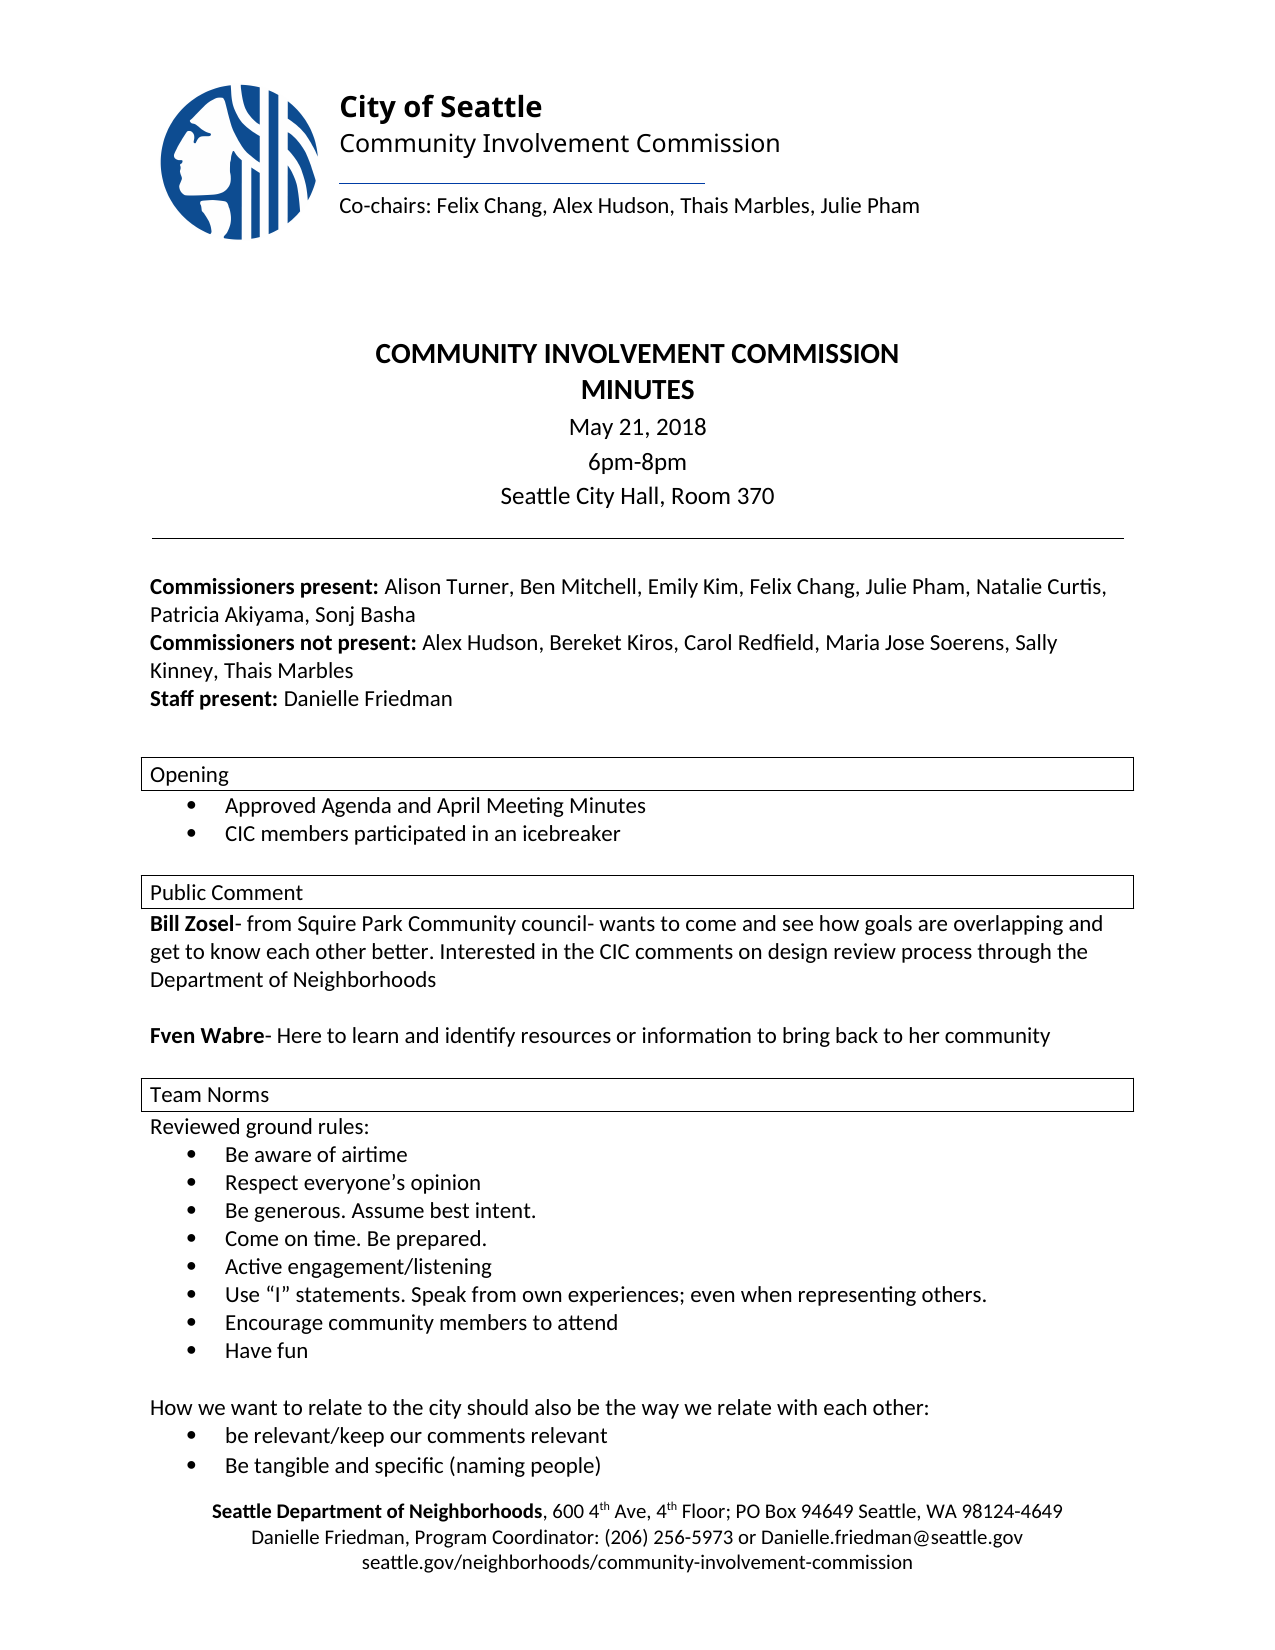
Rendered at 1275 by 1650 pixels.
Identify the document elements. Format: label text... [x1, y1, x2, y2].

text Bill Zosel- from Squire Park Community council- wants to come and see how goals are overlapping and get to know each other better. Interested in the CIC comments on design review process through the Department of Neighborhoods [150, 909, 1125, 993]
list Active engagement/listening [187, 1252, 1125, 1280]
list be relevant/keep our comments relevant [187, 1421, 1125, 1449]
text COMMUNITY INVOLVEMENT COMMISSION [150, 336, 1125, 371]
list Be aware of airtime [187, 1140, 1125, 1168]
text MINUTES [150, 371, 1125, 407]
list Come on time. Be prepared. [187, 1224, 1125, 1252]
list Have fun [187, 1336, 1125, 1364]
text Fven Wabre- Here to learn and identify resources or information to bring back to her community [150, 1021, 1125, 1049]
list CIC members participated in an icebreaker [187, 819, 1125, 847]
list Use “I” statements. Speak from own experiences; even when representing others. [187, 1280, 1125, 1308]
text Team Norms [142, 1079, 1133, 1111]
text Opening [142, 758, 1133, 790]
text How we want to relate to the city should also be the way we relate with each other: [150, 1393, 1125, 1421]
text Public Comment [142, 876, 1133, 908]
list Be generous. Assume best intent. [187, 1196, 1125, 1224]
text Reviewed ground rules: [150, 1112, 1125, 1140]
text 6pm-8pm [150, 446, 1125, 476]
list Approved Agenda and April Meeting Minutes [187, 791, 1125, 819]
text May 21, 2018 [150, 411, 1125, 442]
list Encourage community members to attend [187, 1308, 1125, 1336]
picture [150, 75, 328, 255]
text Commissioners present: Alison Turner, Ben Mitchell, Emily Kim, Felix Chang, Julie Pham, Natalie Curtis, Patricia Akiyama, Sonj Basha Commissioners not present: Alex Hudson, Bereket Kiros, Carol Redfield, Maria Jose Soerens, Sally Kinney, Thais Marbles Staff present: Danielle Friedman [150, 572, 1125, 712]
list Be tangible and specific (naming people) [187, 1451, 1125, 1479]
list Respect everyone’s opinion [187, 1168, 1125, 1196]
text Seattle City Hall, Room 370 [150, 480, 1125, 511]
